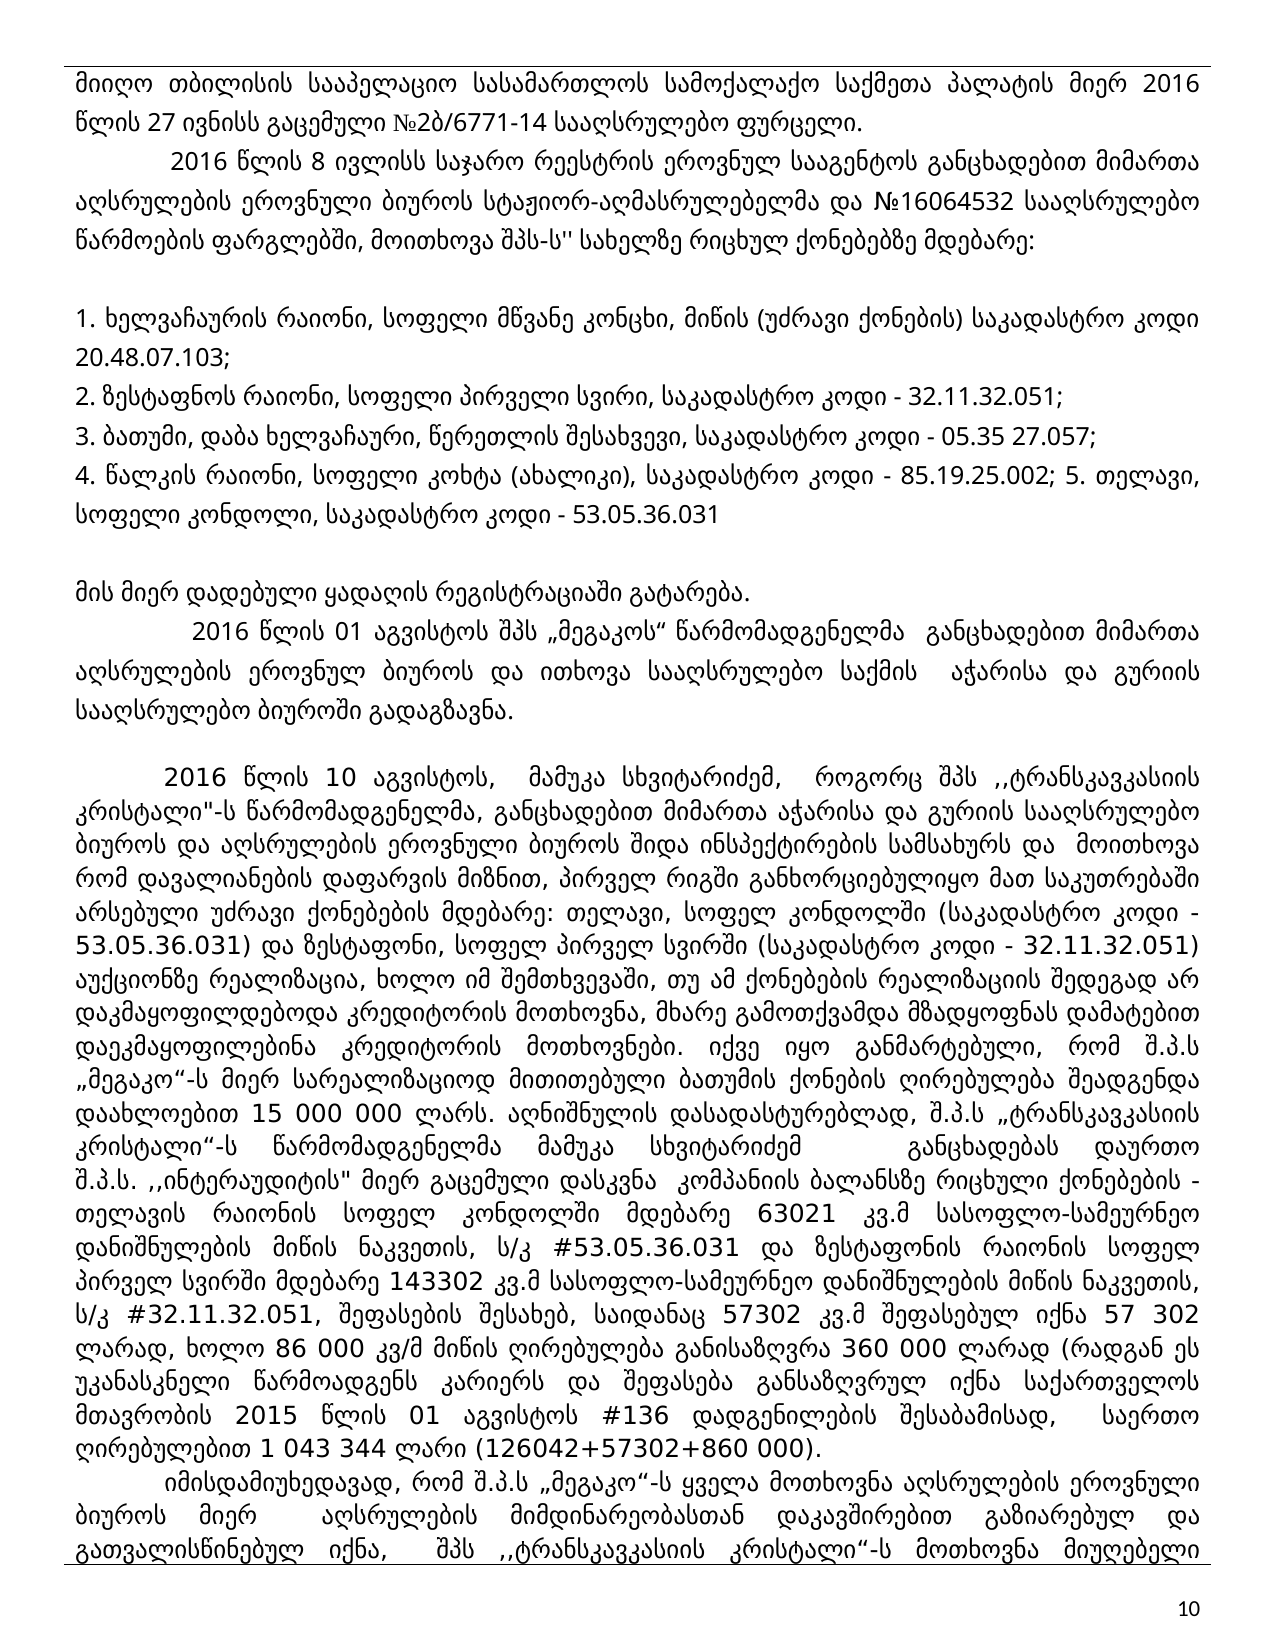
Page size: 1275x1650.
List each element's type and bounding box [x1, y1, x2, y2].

table_cell [64, 67, 1211, 1564]
